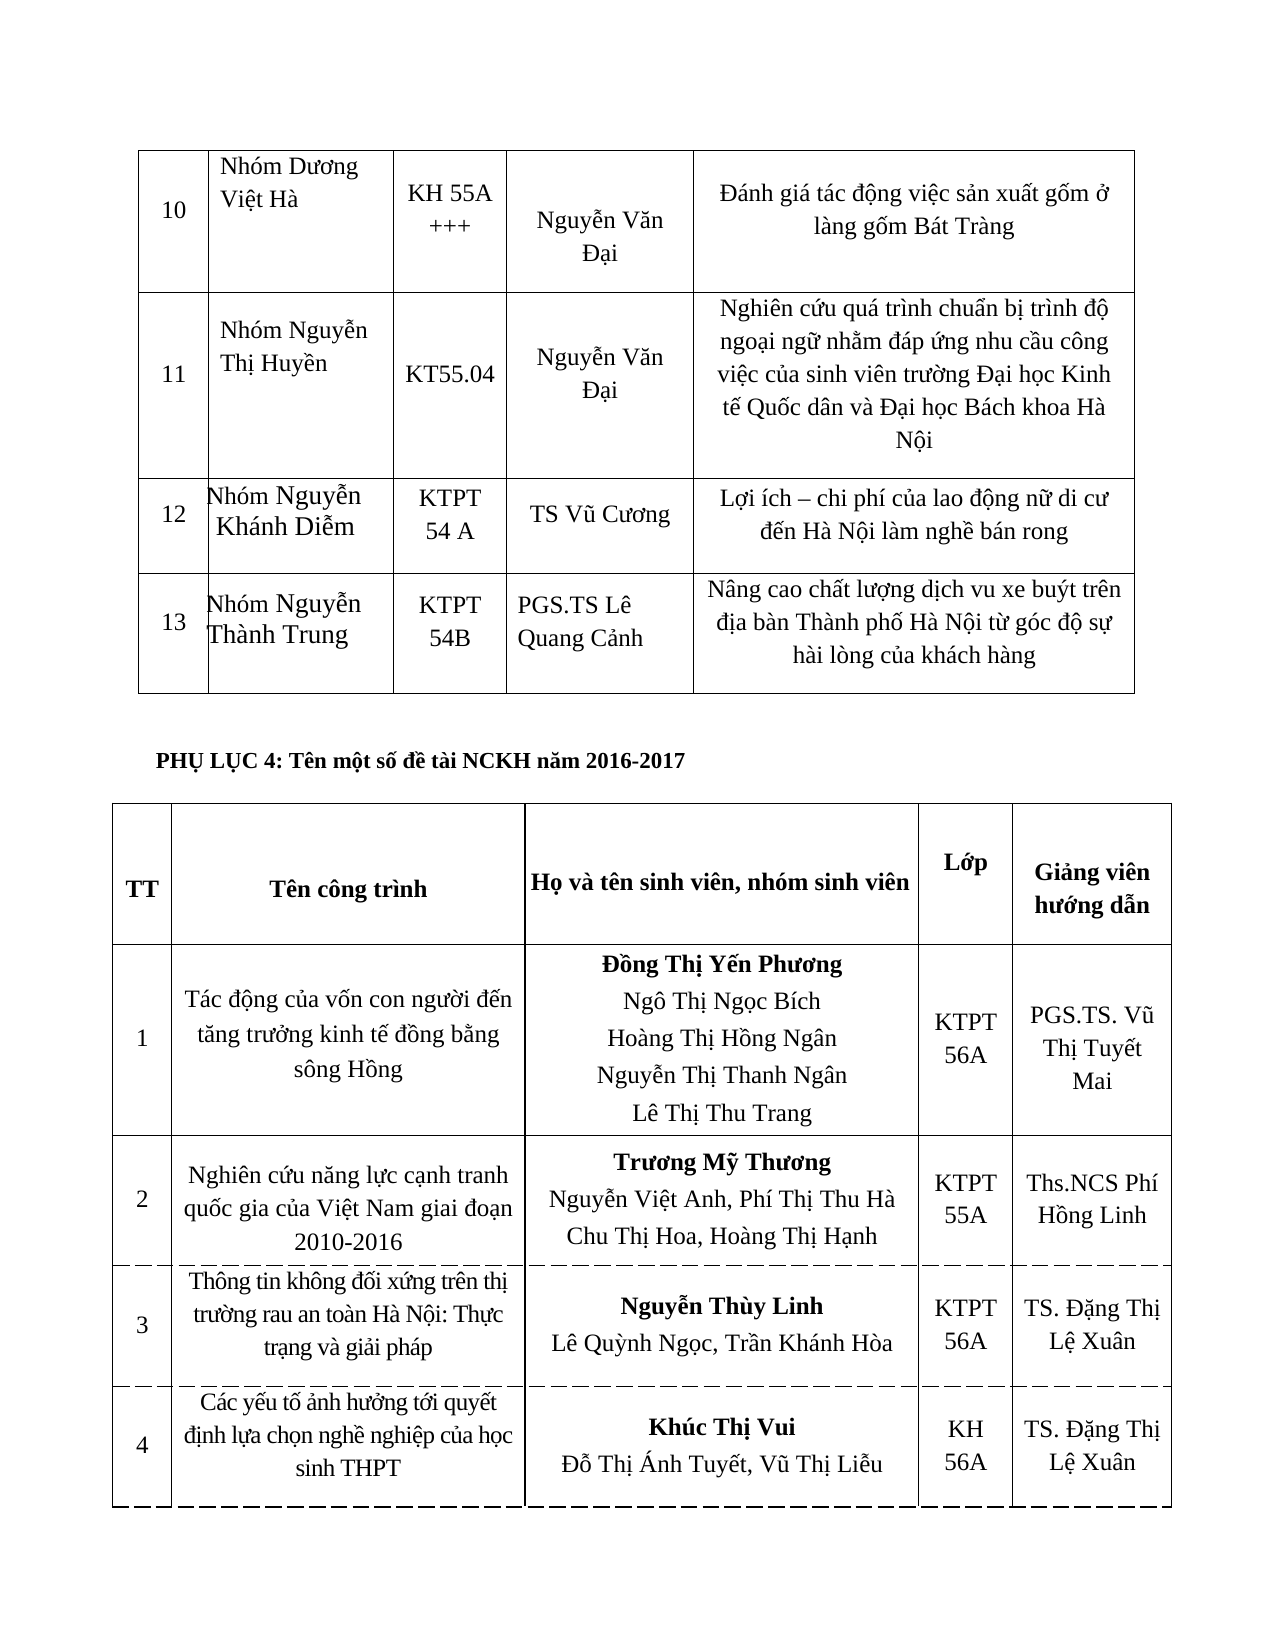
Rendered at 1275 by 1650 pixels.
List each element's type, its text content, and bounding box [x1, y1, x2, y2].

table_cell Trương Mỹ Thương Nguyễn Việt Anh, Phí Thị Thu Hà Chu Thị Hoa, Hoàng Thị Hạnh [526, 1136, 918, 1265]
table_cell KTPT 55A [919, 1136, 1012, 1265]
table_cell 10 [139, 151, 208, 292]
table_cell Nhóm Nguyễn Thành Trung [209, 574, 393, 693]
table_cell Nghiên cứu năng lực cạnh tranh quốc gia của Việt Nam giai đoạn 2010-2016 [172, 1136, 524, 1265]
table_cell Nguyễn Văn Đại [507, 293, 693, 478]
table_cell Các yếu tố ảnh hưởng tới quyết định lựa chọn nghề nghiệp của học sinh THPT [172, 1386, 524, 1506]
table_cell KH 56A [919, 1386, 1012, 1506]
table_cell 12 [139, 479, 208, 573]
table_cell Đồng Thị Yến Phương Ngô Thị Ngọc Bích Hoàng Thị Hồng Ngân Nguyễn Thị Thanh Ngân Lê Thị Thu Trang [526, 945, 918, 1134]
table_cell Khúc Thị Vui Đỗ Thị Ánh Tuyết, Vũ Thị Liễu [526, 1386, 918, 1506]
table_cell 13 [139, 574, 208, 693]
table_header TT [113, 804, 171, 944]
table_cell KH 55A +++ [394, 151, 506, 292]
table_cell Đánh giá tác động việc sản xuất gốm ở làng gốm Bát Tràng [694, 151, 1134, 292]
table_cell Nhóm Dương Việt Hà [209, 151, 393, 292]
table_cell 11 [139, 293, 208, 478]
table_cell 3 [113, 1265, 171, 1386]
table_cell KTPT 56A [919, 945, 1012, 1134]
table_cell Lợi ích – chi phí của lao động nữ di cư đến Hà Nội làm nghề bán rong [694, 479, 1134, 573]
table_cell 1 [113, 945, 171, 1134]
table_cell TS Vũ Cương [507, 479, 693, 573]
table_header Tên công trình [172, 804, 524, 944]
table_cell Nguyễn Văn Đại [507, 151, 693, 292]
table_cell PGS.TS Lê Quang Cảnh [507, 574, 693, 693]
table_header Giảng viên hướng dẫn [1013, 804, 1171, 944]
table_cell 2 [113, 1136, 171, 1265]
table_cell KTPT 54B [394, 574, 506, 693]
table_cell KT55.04 [394, 293, 506, 478]
table_cell 4 [113, 1386, 171, 1506]
table_cell Nghiên cứu quá trình chuẩn bị trình độ ngoại ngữ nhằm đáp ứng nhu cầu công việc của sinh viên trường Đại học Kinh tế Quốc dân và Đại học Bách khoa Hà Nội [694, 293, 1134, 478]
table_cell Nguyễn Thùy Linh Lê Quỳnh Ngọc, Trần Khánh Hòa [526, 1265, 918, 1386]
table_cell Tác động của vốn con người đến tăng trưởng kinh tế đồng bằng sông Hồng [172, 945, 524, 1134]
table_cell KTPT 56A [919, 1265, 1012, 1386]
table_header Họ và tên sinh viên, nhóm sinh viên [526, 804, 918, 944]
table_cell PGS.TS. Vũ Thị Tuyết Mai [1013, 945, 1171, 1134]
table_cell Nâng cao chất lượng dịch vu xe buýt trên địa bàn Thành phố Hà Nội từ góc độ sự hài lòng của khách hàng [694, 574, 1134, 693]
table_cell Ths.NCS Phí Hồng Linh [1013, 1136, 1171, 1265]
text PHỤ LỤC 4: Tên một số đề tài NCKH năm 2016-2017 [150, 747, 1134, 774]
table_cell TS. Đặng Thị Lệ Xuân [1013, 1265, 1171, 1386]
table_cell Thông tin không đối xứng trên thị trường rau an toàn Hà Nội: Thực trạng và giải pháp [172, 1265, 524, 1386]
table_cell Nhóm Nguyễn Thị Huyền [209, 293, 393, 478]
table_cell Nhóm Nguyễn Khánh Diễm [209, 479, 393, 573]
table_cell TS. Đặng Thị Lệ Xuân [1013, 1386, 1171, 1506]
table_cell KTPT 54 A [394, 479, 506, 573]
table_header Lớp [919, 804, 1012, 944]
